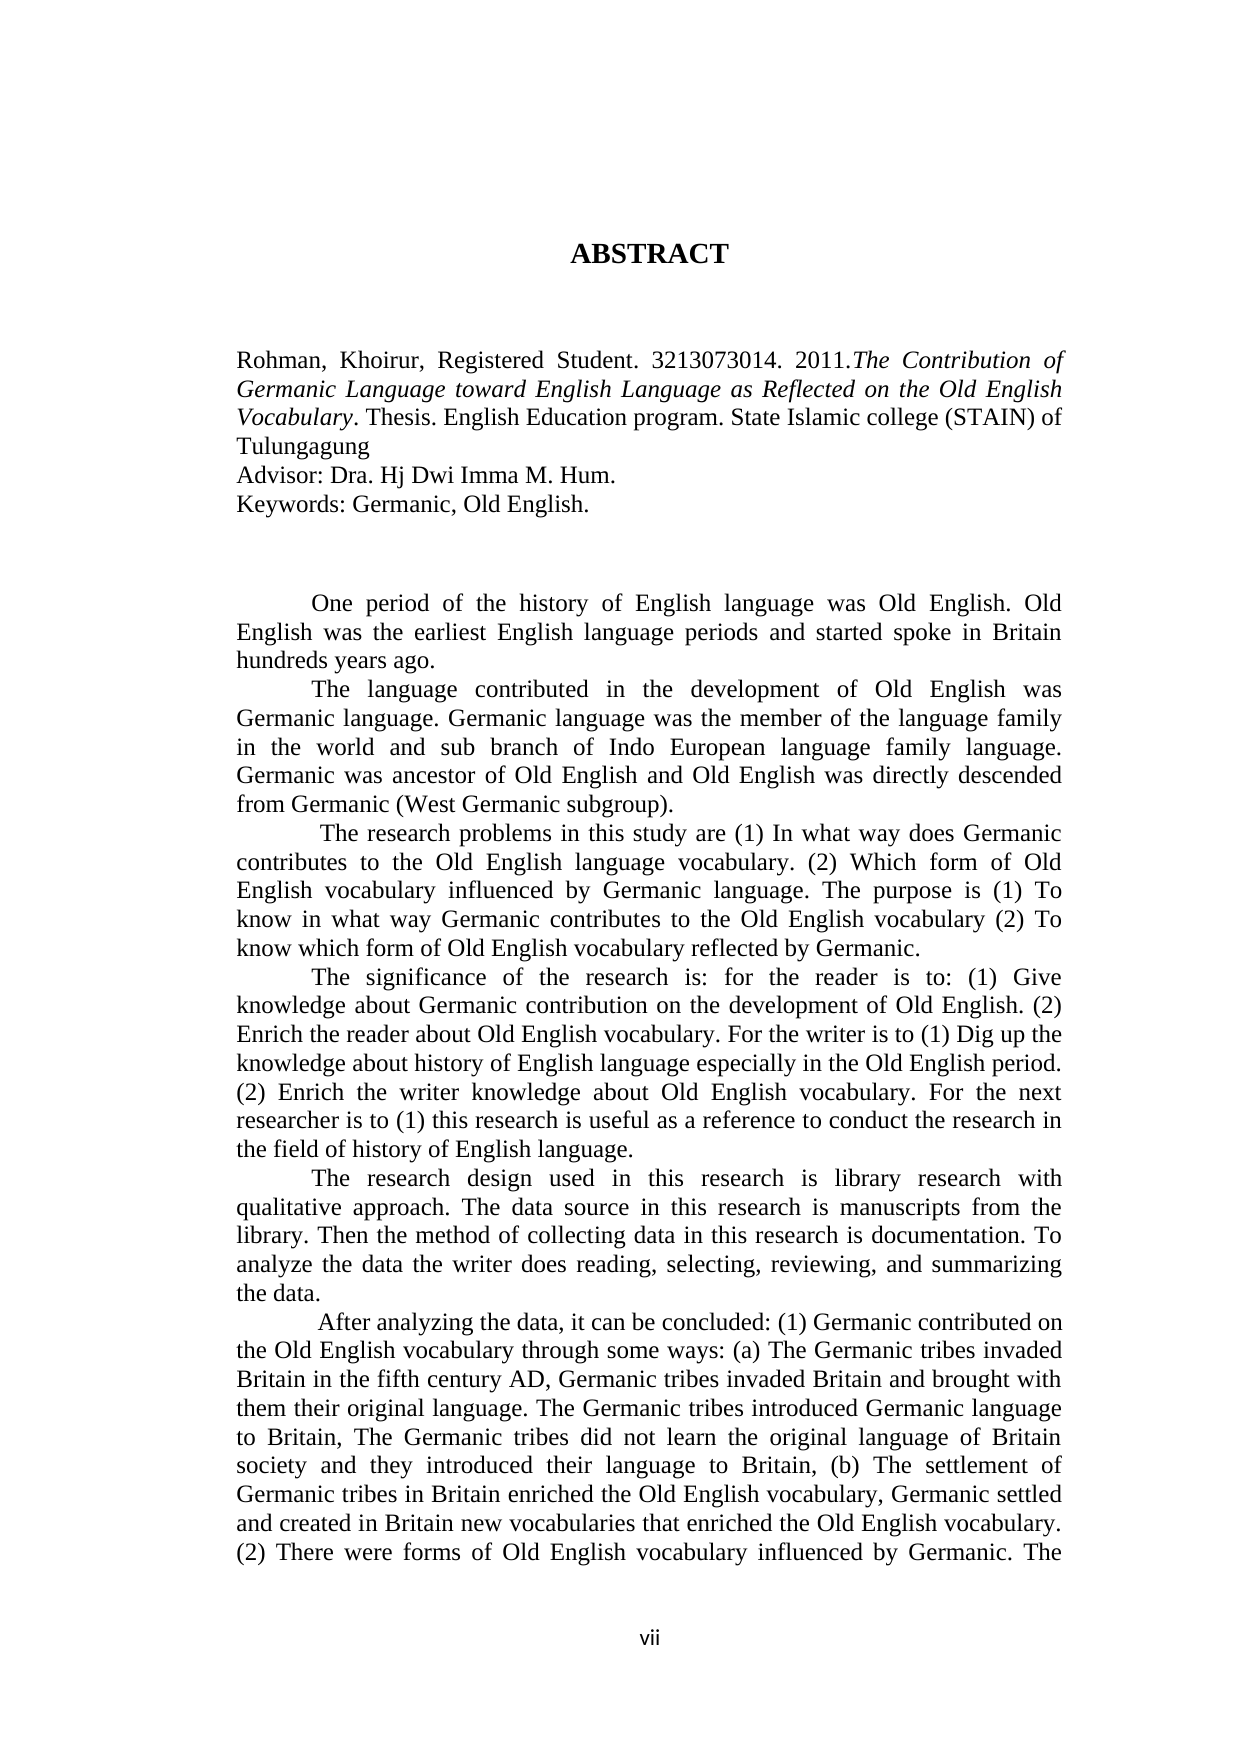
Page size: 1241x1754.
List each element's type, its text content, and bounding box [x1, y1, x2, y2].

text ABSTRACT [236, 236, 1063, 270]
text One period of the history of English language was Old English. Old English was the earliest English language periods and started spoke in Britain hundreds years ago. [236, 588, 1063, 674]
text The significance of the research is: for the reader is to: (1) Give knowledge about Germanic contribution on the development of Old English. (2) Enrich the reader about Old English vocabulary. For the writer is to (1) Dig up the knowledge about history of English language especially in the Old English period. (2) Enrich the writer knowledge about Old English vocabulary. For the next researcher is to (1) this research is useful as a reference to conduct the research in the field of history of English language. [236, 962, 1063, 1163]
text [236, 1307, 1063, 1565]
text The research design used in this research is library research with qualitative approach. The data source in this research is manuscripts from the library. Then the method of collecting data in this research is documentation. To analyze the data the writer does reading, selecting, reviewing, and summarizing the data. [236, 1163, 1063, 1307]
text Rohman, Khoirur, Registered Student. 3213073014. 2011.The Contribution of Germanic Language toward English Language as Reflected on the Old English Vocabulary. Thesis. English Education program. State Islamic college (STAIN) of Tulungagung [236, 345, 1063, 460]
text Keywords: Germanic, Old English. [236, 489, 1063, 517]
text The language contributed in the development of Old English was Germanic language. Germanic language was the member of the language family in the world and sub branch of Indo European language family language. Germanic was ancestor of Old English and Old English was directly descended from Germanic (West Germanic subgroup). [236, 674, 1063, 818]
text The research problems in this study are (1) In what way does Germanic contributes to the Old English language vocabulary. (2) Which form of Old English vocabulary influenced by Germanic language. The purpose is (1) To know in what way Germanic contributes to the Old English vocabulary (2) To know which form of Old English vocabulary reflected by Germanic. [236, 818, 1063, 962]
text Advisor: Dra. Hj Dwi Imma M. Hum. [236, 460, 1063, 489]
